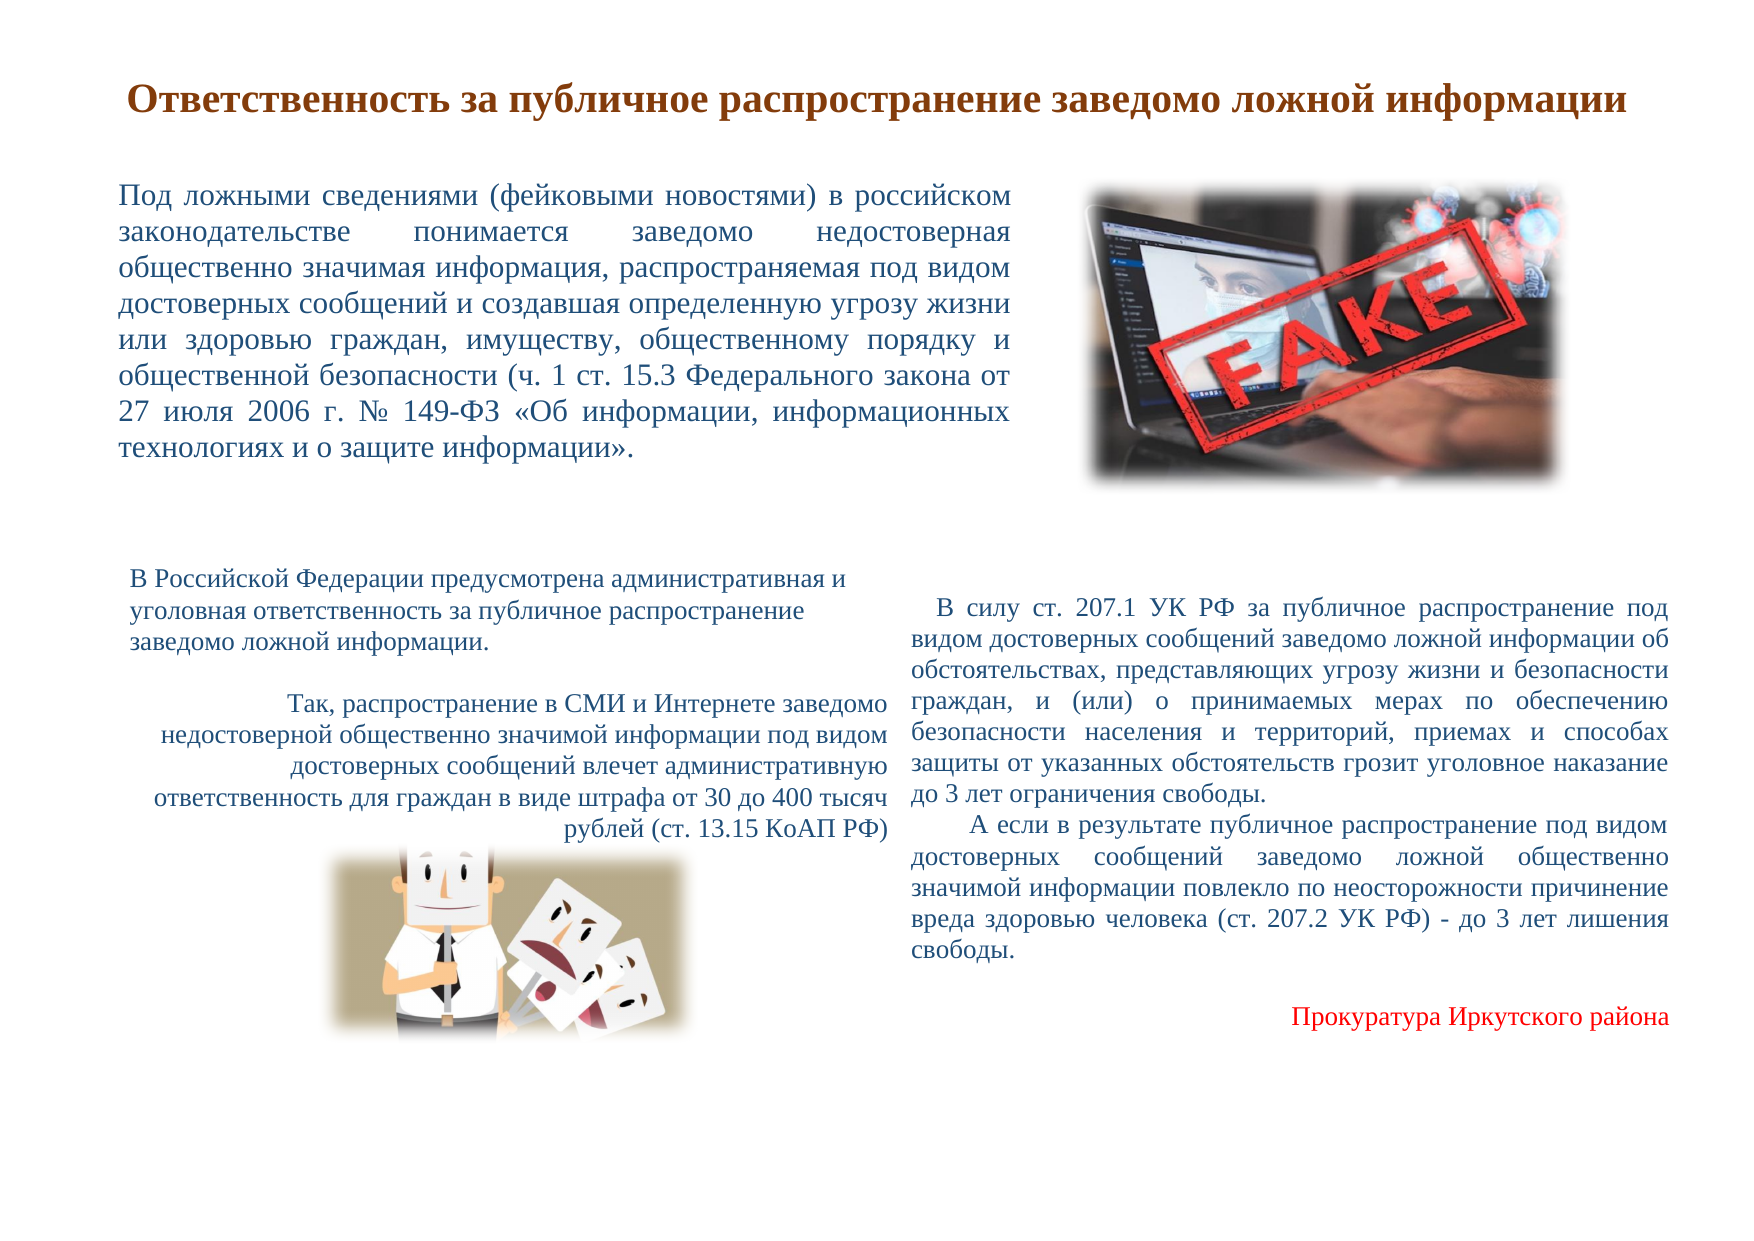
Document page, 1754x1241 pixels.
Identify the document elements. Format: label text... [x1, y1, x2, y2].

table_header В силу ст. 207.1 УК РФ за публичное распространение под видом достоверных сообщений заведомо ложной информации об обстоятельствах, представляющих угрозу жизни и безопасности граждан, и (или) о принимаемых мерах по обеспечению безопасности населения и территорий, приемах и способах защиты от указанных обстоятельств грозит уголовное наказание до 3 лет ограничения свободы. А если в результате публичное распространение под видом достоверных сообщений заведомо ложной общественно значимой информации повлекло по неосторожности причинение вреда здоровью человека (ст. 207.2 УК РФ) - до 3 лет лишения свободы. Прокуратура Иркутского района [900, 563, 1681, 1044]
picture [1106, 206, 1542, 466]
table_header [1023, 177, 1625, 496]
table_header В Российской Федерации предусмотрена административная и уголовная ответственность за публичное распространение заведомо ложной информации. Так, распространение в СМИ и Интернете заведомо недостоверной общественно значимой информации под видом достоверных сообщений влечет административную ответственность для граждан в виде штрафа от 30 до 400 тысяч рублей (ст. 13.15 КоАП РФ) [118, 563, 899, 1044]
table_header Под ложными сведениями (фейковыми новостями) в российском законодательстве понимается заведомо недостоверная общественно значимая информация, распространяемая под видом достоверных сообщений и создавшая определенную угрозу жизни или здоровью граждан, имуществу, общественному порядку и общественной безопасности (ч. 1 ст. 15.3 Федерального закона от 27 июля 2006 г. № 149-ФЗ «Об информации, информационных технологиях и о защите информации». [107, 177, 1023, 496]
picture [346, 872, 671, 1015]
